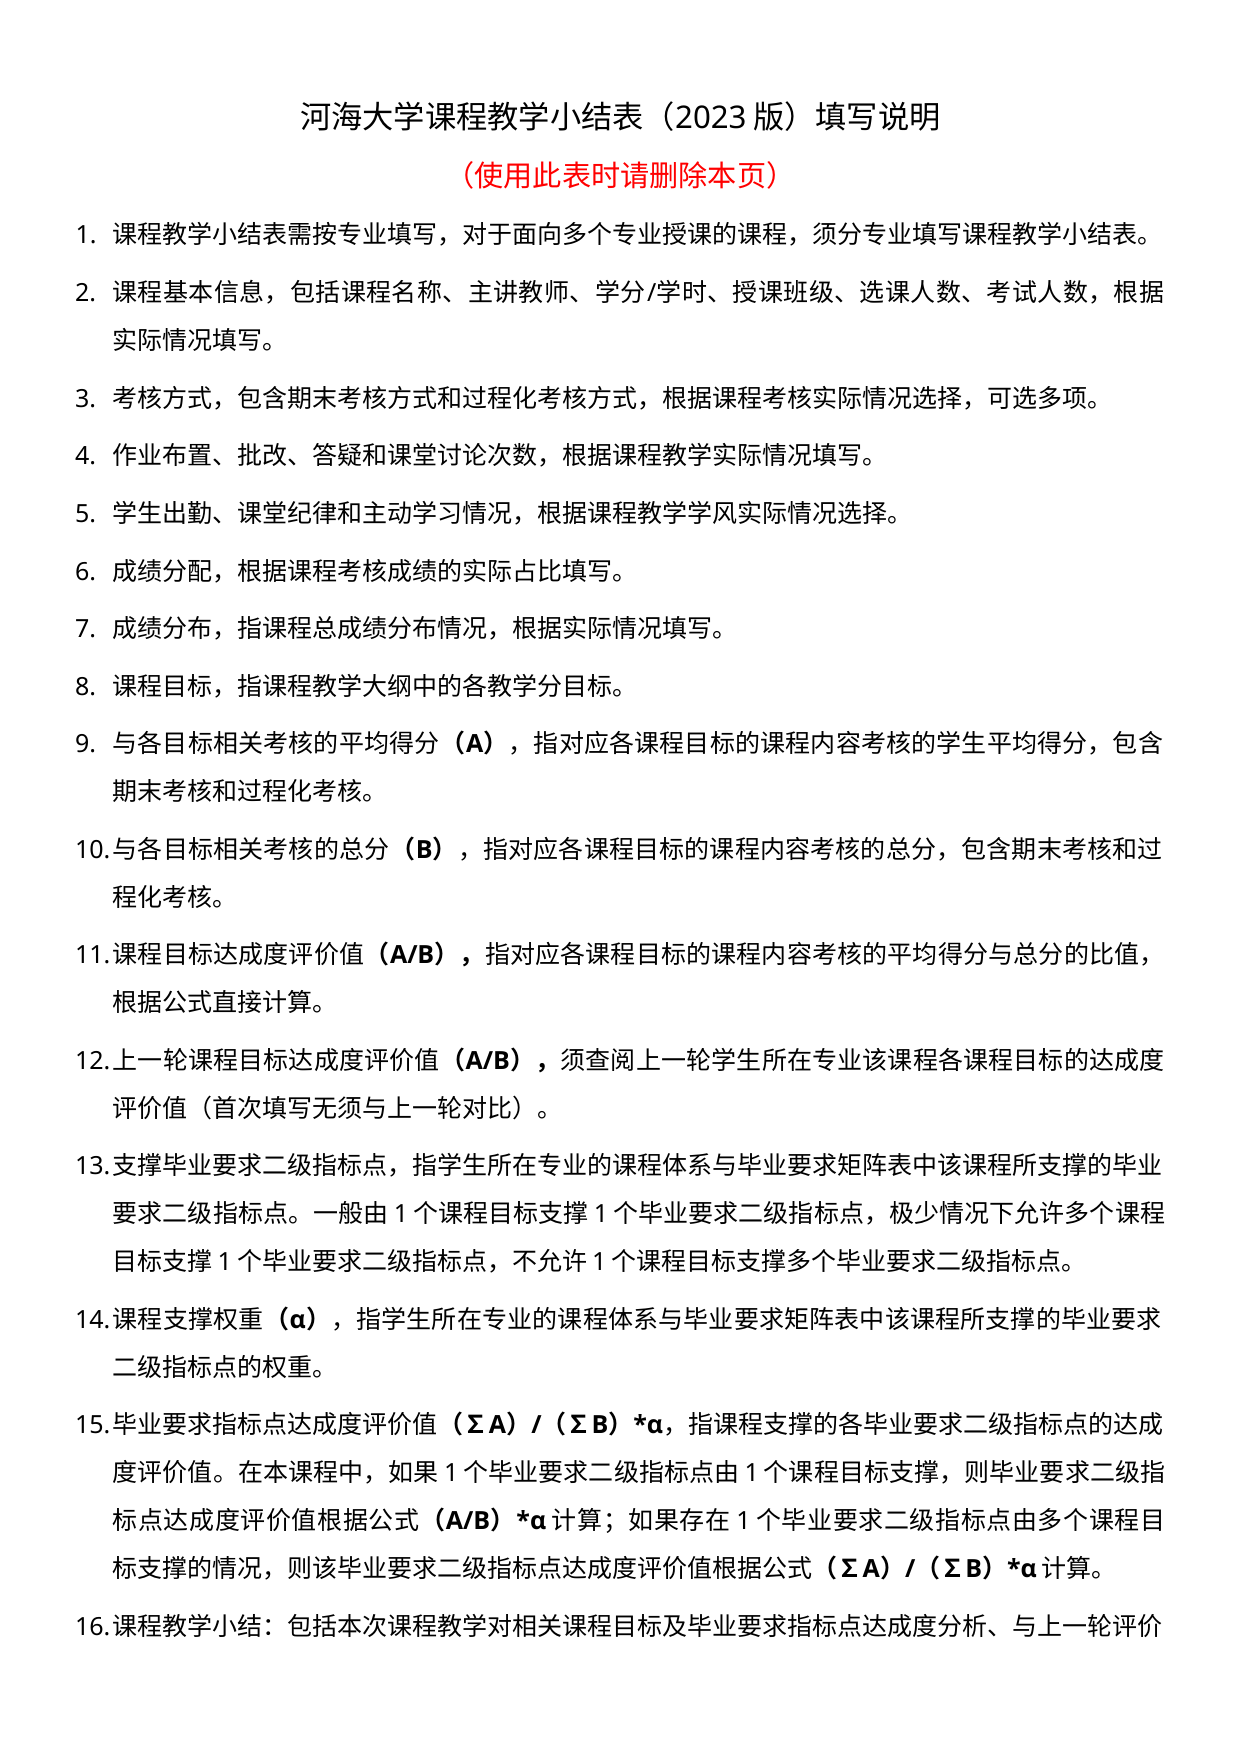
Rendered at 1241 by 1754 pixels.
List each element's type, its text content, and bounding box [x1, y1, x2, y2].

list 学生出勤、课堂纪律和主动学习情况，根据课程教学学风实际情况选择。 [75, 484, 1165, 532]
list 上一轮课程目标达成度评价值（A/B），须查阅上一轮学生所在专业该课程各课程目标的达成度评价值（首次填写无须与上一轮对比）。 [75, 1031, 1165, 1127]
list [75, 1597, 1165, 1645]
list 成绩分配，根据课程考核成绩的实际占比填写。 [75, 542, 1165, 589]
list 作业布置、批改、答疑和课堂讨论次数，根据课程教学实际情况填写。 [75, 426, 1165, 474]
list 课程教学小结表需按专业填写，对于面向多个专业授课的课程，须分专业填写课程教学小结表。 [75, 206, 1165, 253]
list 毕业要求指标点达成度评价值（∑A）/（∑B）*α，指课程支撑的各毕业要求二级指标点的达成度评价值。在本课程中，如果1个毕业要求二级指标点由1个课程目标支撑，则毕业要求二级指标点达成度评价值根据公式（A/B）*α计算；如果存在1个毕业要求二级指标点由多个课程目标支撑的情况，则该毕业要求二级指标点达成度评价值根据公式（∑A）/（∑B）*α计算。 [75, 1395, 1165, 1587]
list 成绩分布，指课程总成绩分布情况，根据实际情况填写。 [75, 599, 1165, 647]
text （使用此表时请删除本页） [75, 148, 1165, 196]
list 支撑毕业要求二级指标点，指学生所在专业的课程体系与毕业要求矩阵表中该课程所支撑的毕业要求二级指标点。一般由1个课程目标支撑1个毕业要求二级指标点，极少情况下允许多个课程目标支撑1个毕业要求二级指标点，不允许1个课程目标支撑多个毕业要求二级指标点。 [75, 1136, 1165, 1280]
list 课程基本信息，包括课程名称、主讲教师、学分/学时、授课班级、选课人数、考试人数，根据实际情况填写。 [75, 263, 1165, 359]
text 河海大学课程教学小结表（2023版）填写说明 [75, 90, 1165, 138]
list 课程支撑权重（α），指学生所在专业的课程体系与毕业要求矩阵表中该课程所支撑的毕业要求二级指标点的权重。 [75, 1290, 1165, 1386]
list 课程目标，指课程教学大纲中的各教学分目标。 [75, 657, 1165, 705]
list 与各目标相关考核的总分（B），指对应各课程目标的课程内容考核的总分，包含期末考核和过程化考核。 [75, 820, 1165, 916]
list 与各目标相关考核的平均得分（A），指对应各课程目标的课程内容考核的学生平均得分，包含期末考核和过程化考核。 [75, 714, 1165, 810]
list 考核方式，包含期末考核方式和过程化考核方式，根据课程考核实际情况选择，可选多项。 [75, 369, 1165, 417]
list 课程目标达成度评价值（A/B），指对应各课程目标的课程内容考核的平均得分与总分的比值，根据公式直接计算。 [75, 925, 1165, 1021]
